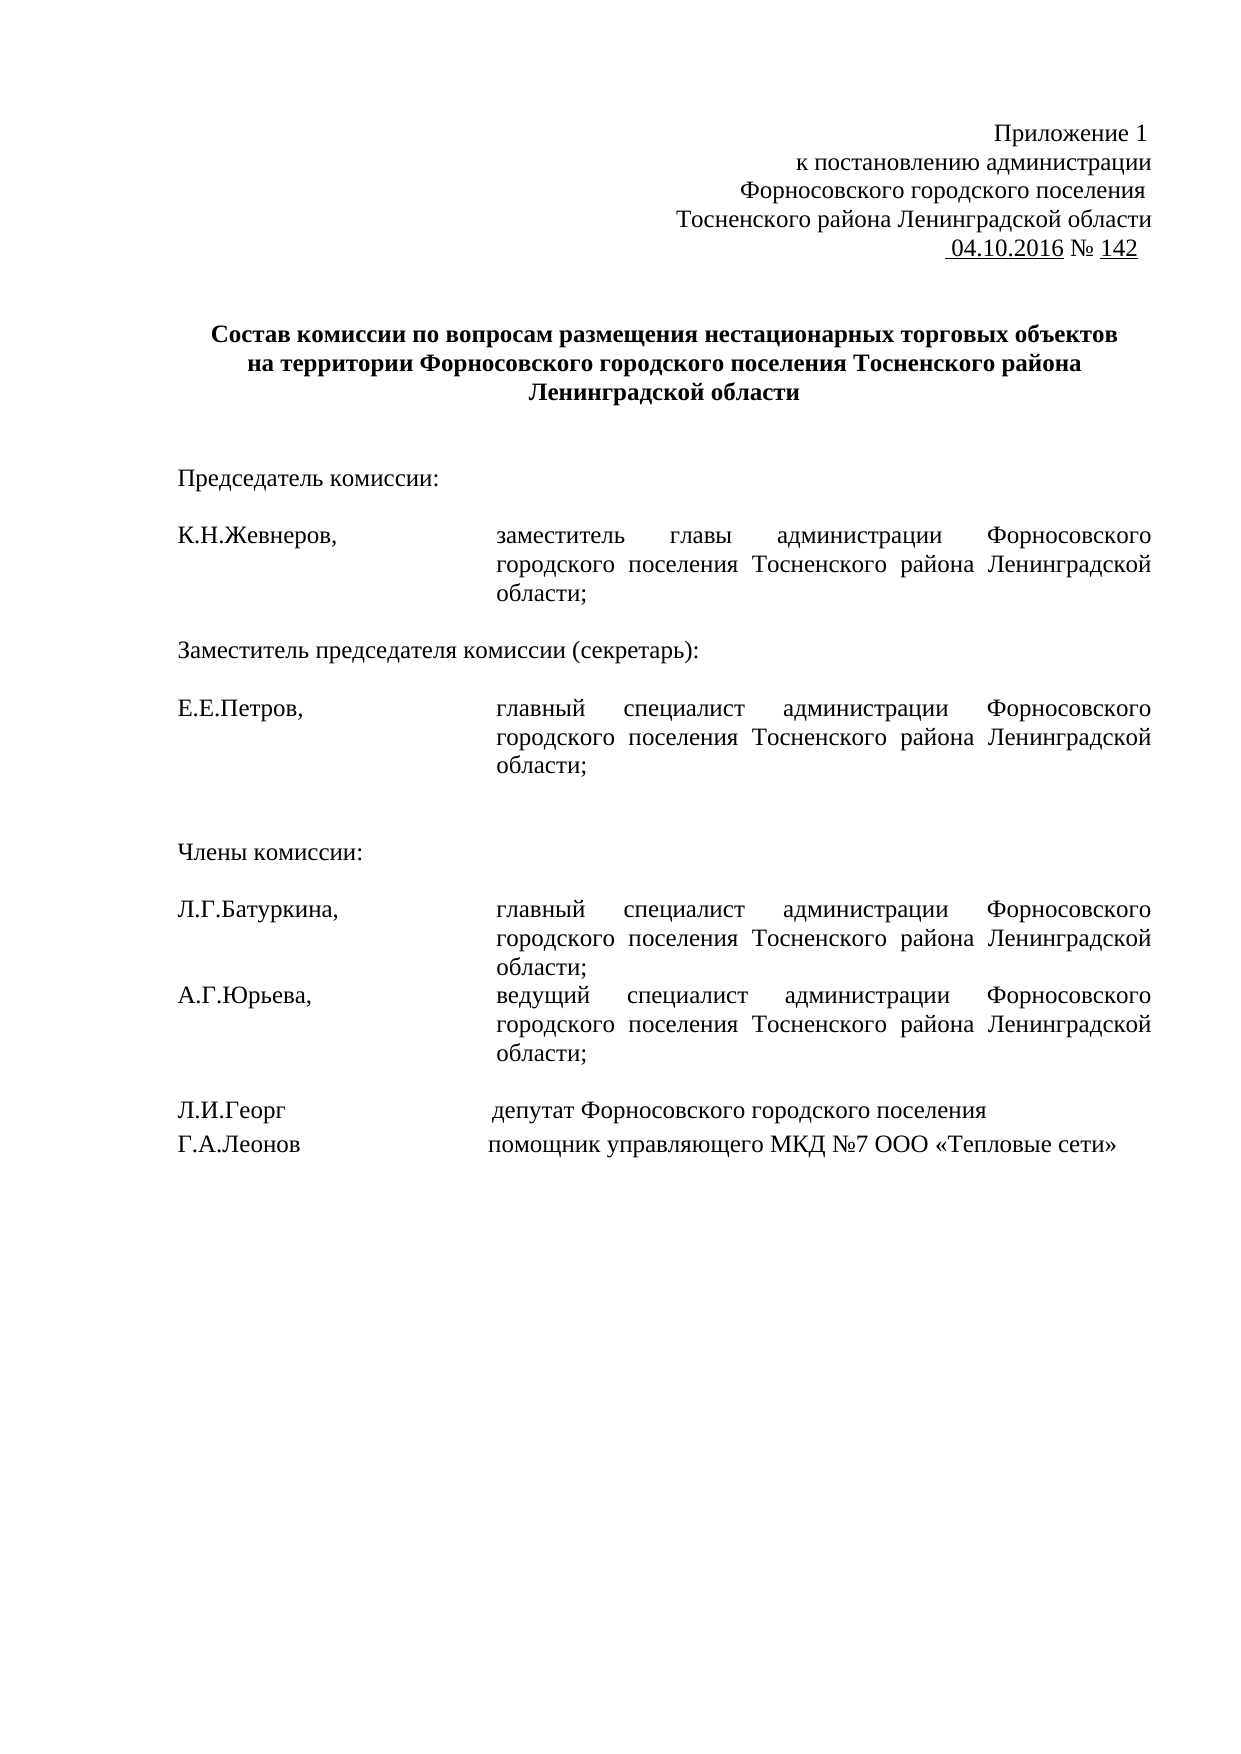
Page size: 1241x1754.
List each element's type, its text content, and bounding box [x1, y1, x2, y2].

text Председатель комиссии: [177, 463, 1152, 492]
text Г.А.Леонов помощник управляющего МКД №7 ООО «Тепловые сети» [177, 1129, 1152, 1157]
text Заместитель председателя комиссии (секретарь): [177, 636, 1152, 664]
text А.Г.Юрьева, ведущий специалист администрации Форносовского городского поселения Тосненского района Ленинградской области; [177, 981, 1152, 1067]
text Члены комиссии: [177, 837, 1152, 866]
text к постановлению администрации [758, 147, 1152, 176]
text Е.Е.Петров, главный специалист администрации Форносовского городского поселения Тосненского района Ленинградской области; [177, 693, 1152, 779]
text Л.И.Георг депутат Форносовского городского поселения [177, 1096, 1152, 1124]
text Состав комиссии по вопросам размещения нестационарных торговых объектов [177, 319, 1152, 348]
text на территории Форносовского городского поселения Тосненского района Ленинградской области [177, 348, 1152, 406]
text Приложение 1 [177, 118, 1152, 147]
text Форносовского городского поселения [177, 176, 1152, 204]
text Тосненского района Ленинградской области [177, 204, 1152, 233]
text Л.Г.Батуркина, главный специалист администрации Форносовского городского поселения Тосненского района Ленинградской области; [177, 894, 1152, 981]
text К.Н.Жевнеров, заместитель главы администрации Форносовского городского поселения Тосненского района Ленинградской области; [177, 521, 1152, 607]
text 04.10.2016 № 142 [945, 233, 1152, 262]
